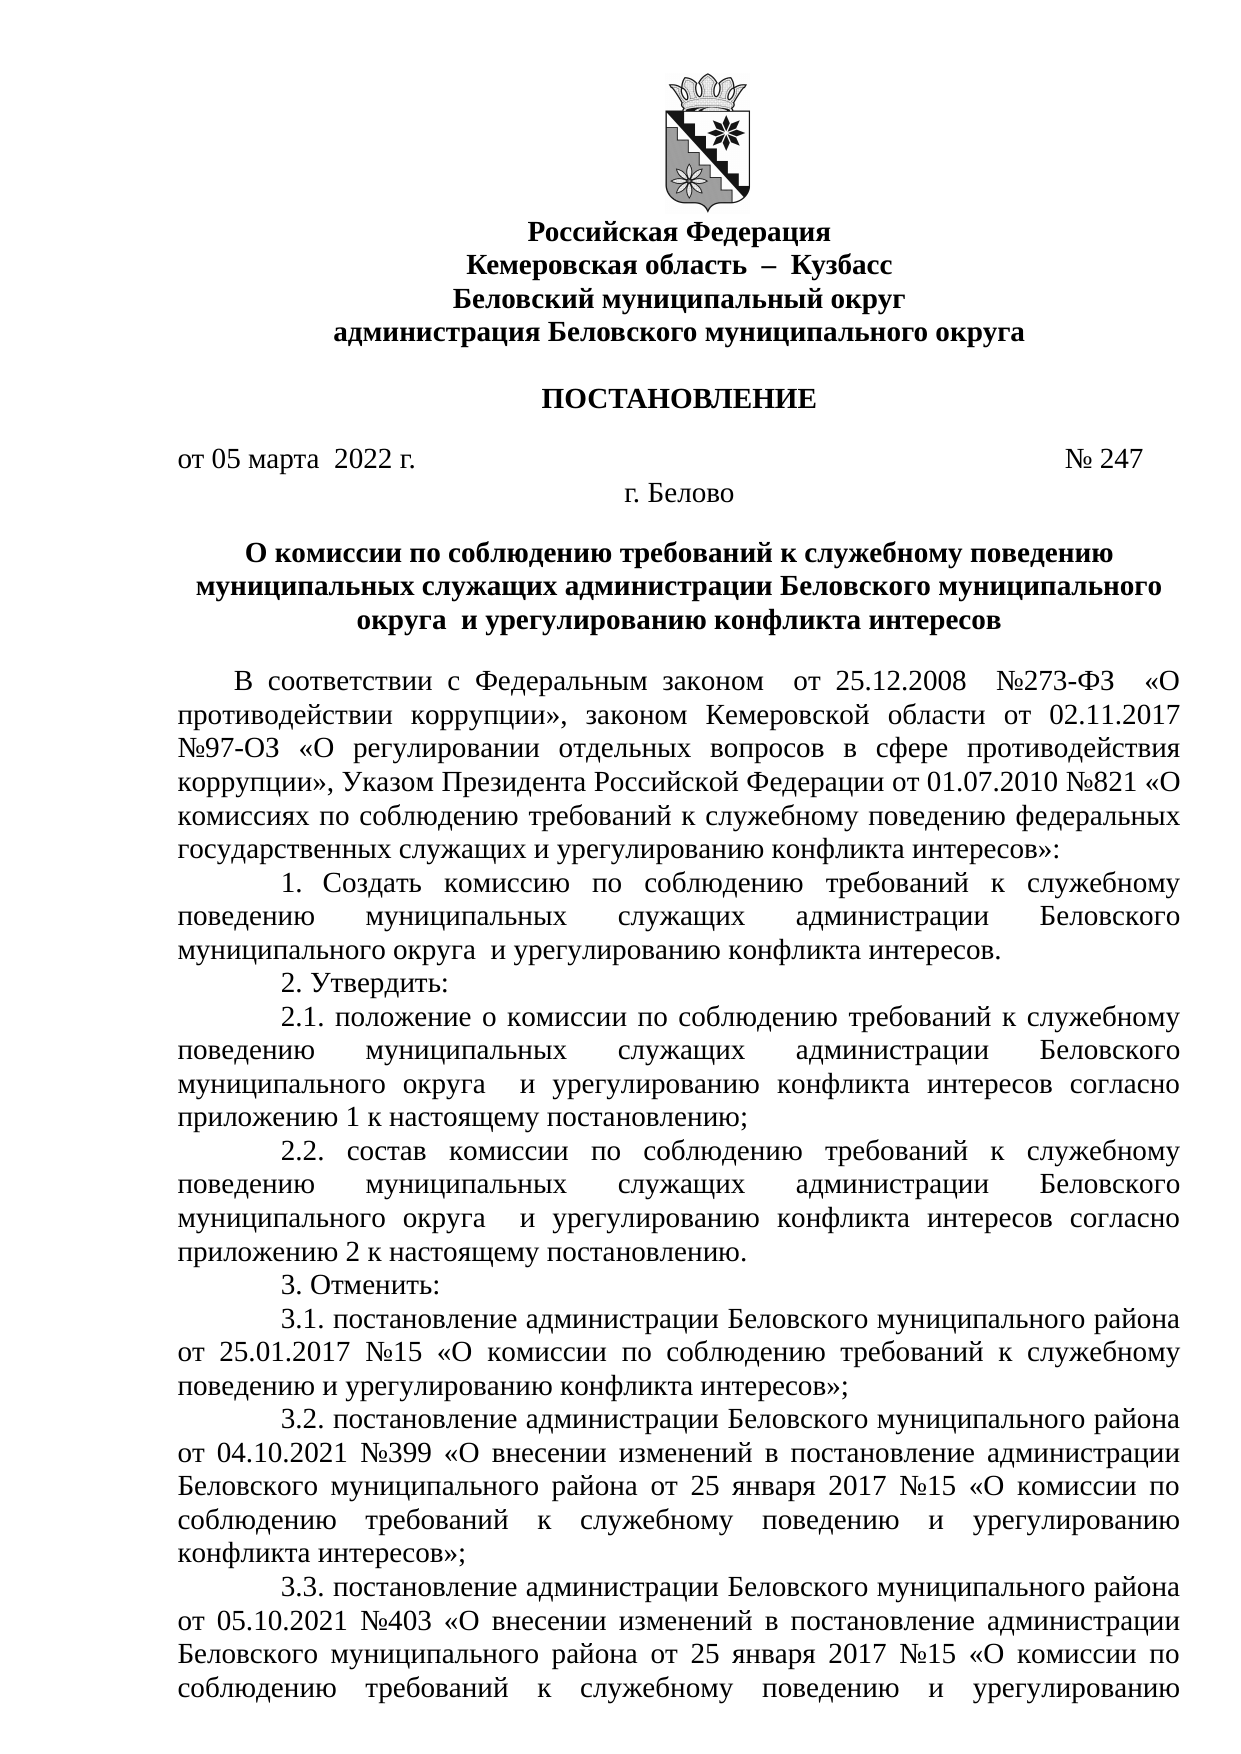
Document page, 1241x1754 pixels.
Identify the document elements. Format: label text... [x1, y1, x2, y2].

title 3.2. постановление администрации Беловского муниципального района от 04.10.2021 №399 «О внесении изменений в постановление администрации Беловского муниципального района от 25 января 2017 №15 «О комиссии по соблюдению требований к служебному поведению и урегулированию конфликта интересов»; [177, 1401, 1181, 1569]
text ПОСТАНОВЛЕНИЕ [177, 381, 1181, 415]
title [177, 1569, 1181, 1703]
title 2.2. состав комиссии по соблюдению требований к служебному поведению муниципальных служащих администрации Беловского муниципального округа и урегулированию конфликта интересов согласно приложению 2 к настоящему постановлению. [177, 1133, 1181, 1267]
title 1. Создать комиссию по соблюдению требований к служебному поведению муниципальных служащих администрации Беловского муниципального округа и урегулированию конфликта интересов. [177, 865, 1181, 965]
text Российская Федерация [177, 214, 1181, 247]
title 3.1. постановление администрации Беловского муниципального района от 25.01.2017 №15 «О комиссии по соблюдению требований к служебному поведению и урегулированию конфликта интересов»; [177, 1301, 1181, 1401]
title 3. Отменить: [177, 1267, 1181, 1301]
title 2. Утвердить: [177, 965, 1181, 999]
text Беловский муниципальный округ [177, 281, 1181, 314]
title О комиссии по соблюдению требований к служебному поведению муниципальных служащих администрации Беловского муниципального округа и урегулированию конфликта интересов [177, 535, 1181, 635]
text от 05 марта 2022 г. № 247 [177, 441, 1181, 475]
title 2.1. положение о комиссии по соблюдению требований к служебному поведению муниципальных служащих администрации Беловского муниципального округа и урегулированию конфликта интересов согласно приложению 1 к настоящему постановлению; [177, 999, 1181, 1133]
text администрация Беловского муниципального округа [177, 314, 1181, 348]
picture [664, 73, 751, 214]
text г. Белово [177, 475, 1181, 508]
text Кемеровская область – Кузбасс [177, 247, 1181, 281]
text В соответствии с Федеральным законом от 25.12.2008 №273-ФЗ «О противодействии коррупции», законом Кемеровской области от 02.11.2017 №97-ОЗ «О регулировании отдельных вопросов в сфере противодействия коррупции», Указом Президента Российской Федерации от 01.07.2010 №821 «О комиссиях по соблюдению требований к служебному поведению федеральных государственных служащих и урегулированию конфликта интересов»: [177, 663, 1181, 865]
